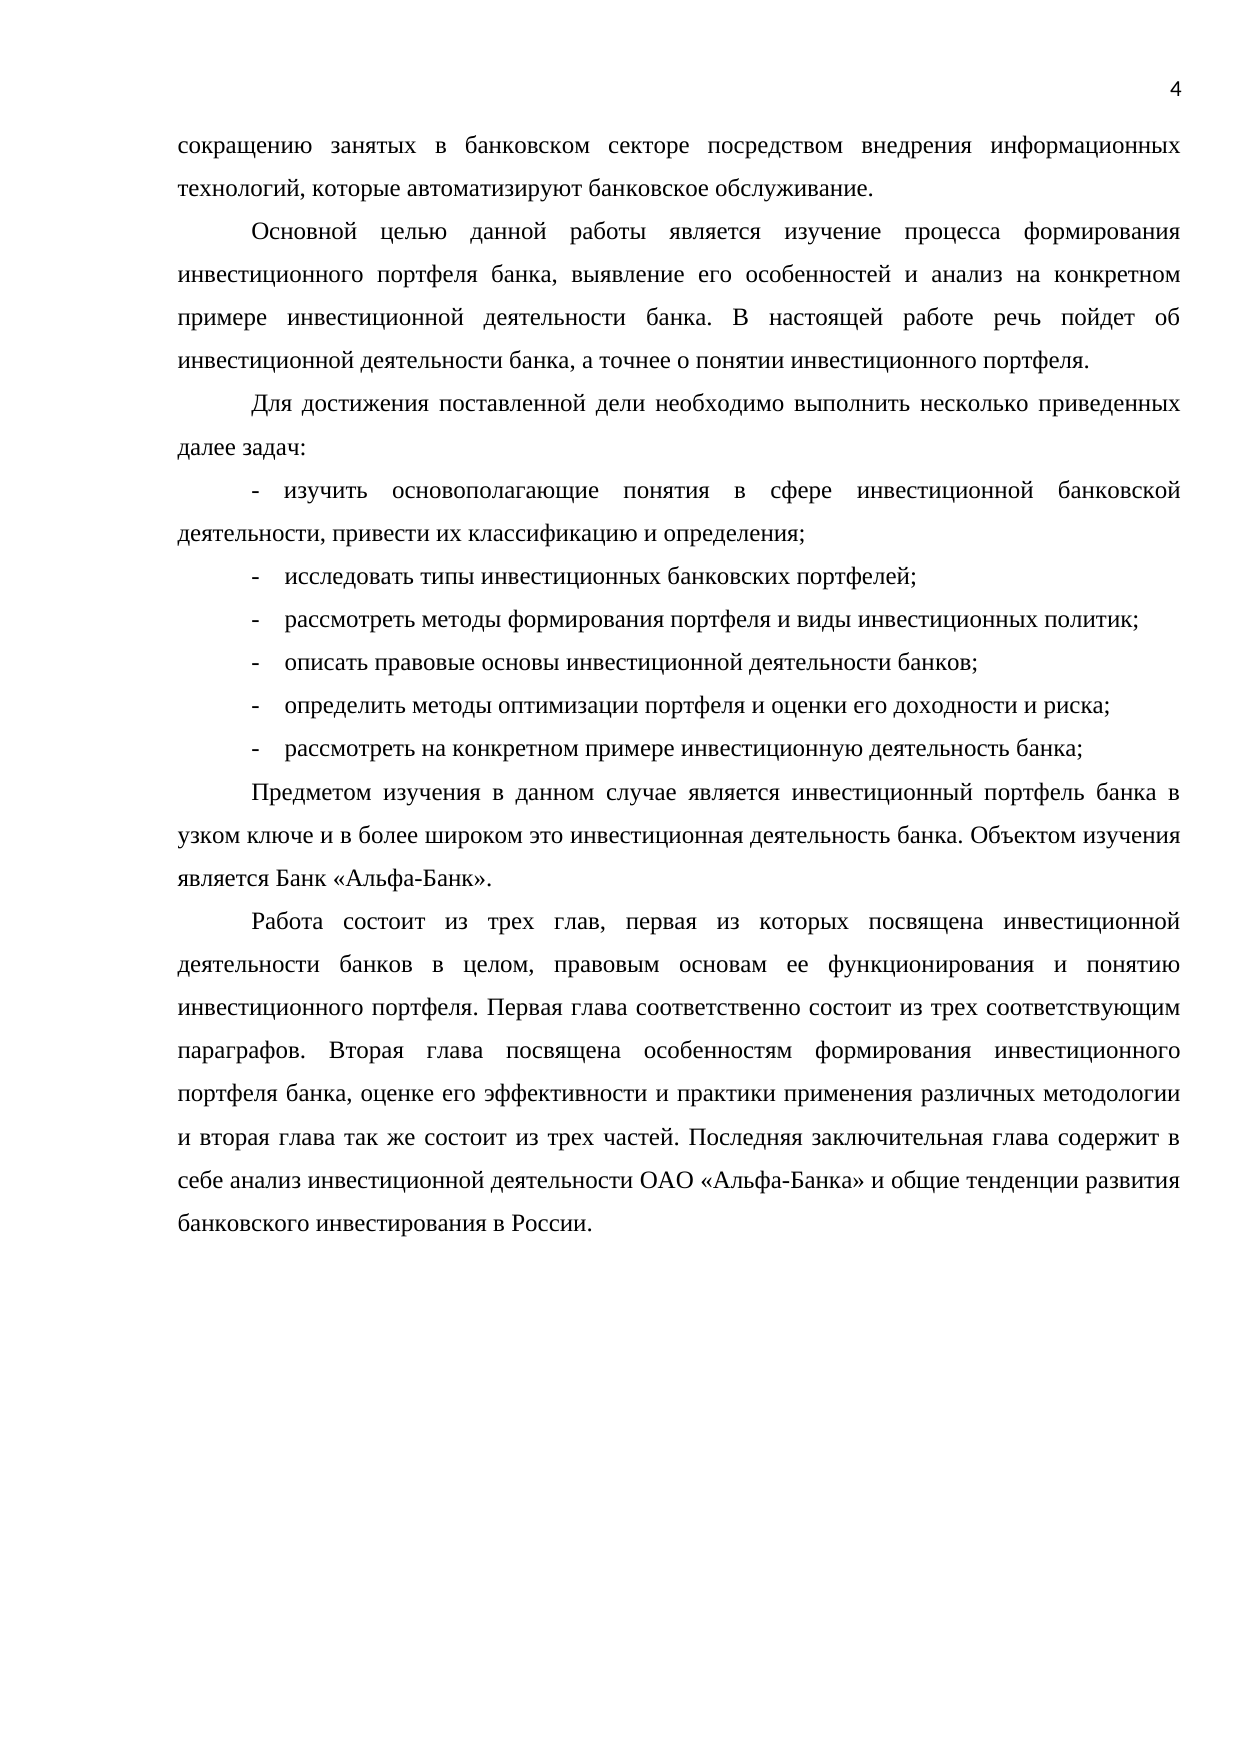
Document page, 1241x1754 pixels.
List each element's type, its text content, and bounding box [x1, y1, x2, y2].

text - исследовать типы инвестиционных банковских портфелей; [177, 561, 1181, 590]
text Работа состоит из трех глав, первая из которых посвящена инвестиционной деятельности банков в целом, правовым основам ее функционирования и понятию инвестиционного портфеля. Первая глава соответственно состоит из трех соответствующим параграфов. Вторая глава посвящена особенностям формирования инвестиционного портфеля банка, оценке его эффективности и практики применения различных методологии и вторая глава так же состоит из трех частей. Последняя заключительная глава содержит в себе анализ инвестиционной деятельности ОАО «Альфа-Банка» и общие тенденции развития банковского инвестирования в России. [177, 906, 1181, 1237]
text Основной целью данной работы является изучение процесса формирования инвестиционного портфеля банка, выявление его особенностей и анализ на конкретном примере инвестиционной деятельности банка. В настоящей работе речь пойдет об инвестиционной деятельности банка, а точнее о понятии инвестиционного портфеля. [177, 216, 1181, 374]
text - описать правовые основы инвестиционной деятельности банков; [177, 647, 1181, 676]
text - изучить основополагающие понятия в сфере инвестиционной банковской деятельности, привести их классификацию и определения; [177, 475, 1181, 547]
text - определить методы оптимизации портфеля и оценки его доходности и риска; [177, 690, 1181, 719]
text Для достижения поставленной дели необходимо выполнить несколько приведенных далее задач: [177, 388, 1181, 460]
text - рассмотреть на конкретном примере инвестиционную деятельность банка; [177, 733, 1181, 762]
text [177, 130, 1181, 202]
text - рассмотреть методы формирования портфеля и виды инвестиционных политик; [177, 604, 1181, 633]
text Предметом изучения в данном случае является инвестиционный портфель банка в узком ключе и в более широком это инвестиционная деятельность банка. Объектом изучения является Банк «Альфа-Банк». [177, 777, 1181, 892]
